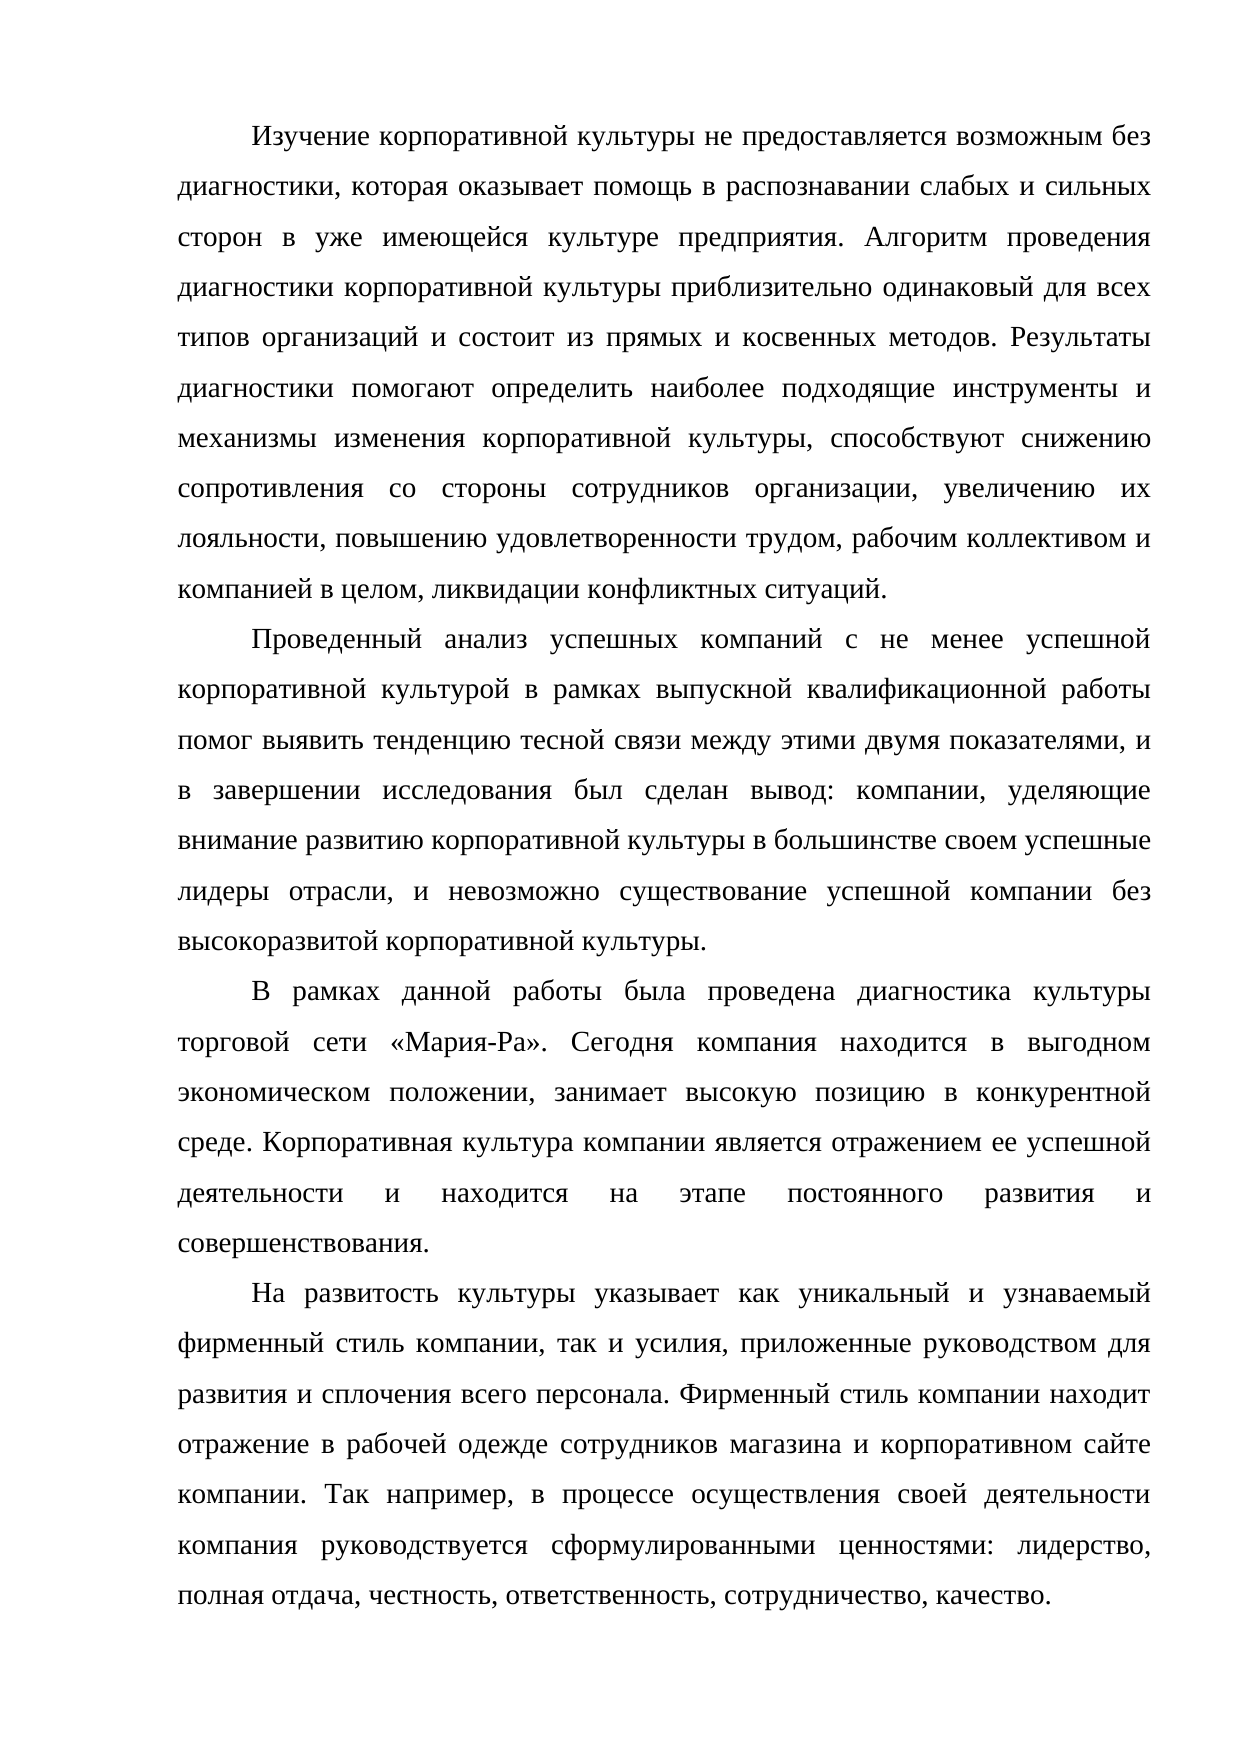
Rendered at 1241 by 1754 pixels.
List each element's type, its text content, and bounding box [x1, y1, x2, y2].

text Изучение корпоративной культуры не предоставляется возможным без диагностики, которая оказывает помощь в распознавании слабых и сильных сторон в уже имеющейся культуре предприятия. Алгоритм проведения диагностики корпоративной культуры приблизительно одинаковый для всех типов организаций и состоит из прямых и косвенных методов. Результаты диагностики помогают определить наиболее подходящие инструменты и механизмы изменения корпоративной культуры, способствуют снижению сопротивления со стороны сотрудников организации, увеличению их лояльности, повышению удовлетворенности трудом, рабочим коллективом и компанией в целом, ликвидации конфликтных ситуаций. [177, 118, 1152, 604]
text Проведенный анализ успешных компаний с не менее успешной корпоративной культурой в рамках выпускной квалификационной работы помог выявить тенденцию тесной связи между этими двумя показателями, и в завершении исследования был сделан вывод: компании, уделяющие внимание развитию корпоративной культуры в большинстве своем успешные лидеры отрасли, и невозможно существование успешной компании без высокоразвитой корпоративной культуры. [177, 621, 1152, 957]
text На развитость культуры указывает как уникальный и узнаваемый фирменный стиль компании, так и усилия, приложенные руководством для развития и сплочения всего персонала. Фирменный стиль компании находит отражение в рабочей одежде сотрудников магазина и корпоративном сайте компании. Так например, в процессе осуществления своей деятельности компания руководствуется сформулированными ценностями: лидерство, полная отдача, честность, ответственность, сотрудничество, качество. [177, 1275, 1152, 1611]
text В рамках данной работы была проведена диагностика культуры торговой сети «Мария-Ра». Сегодня компания находится в выгодном экономическом положении, занимает высокую позицию в конкурентной среде. Корпоративная культура компании является отражением ее успешной деятельности и находится на этапе постоянного развития и совершенствования. [177, 973, 1152, 1258]
